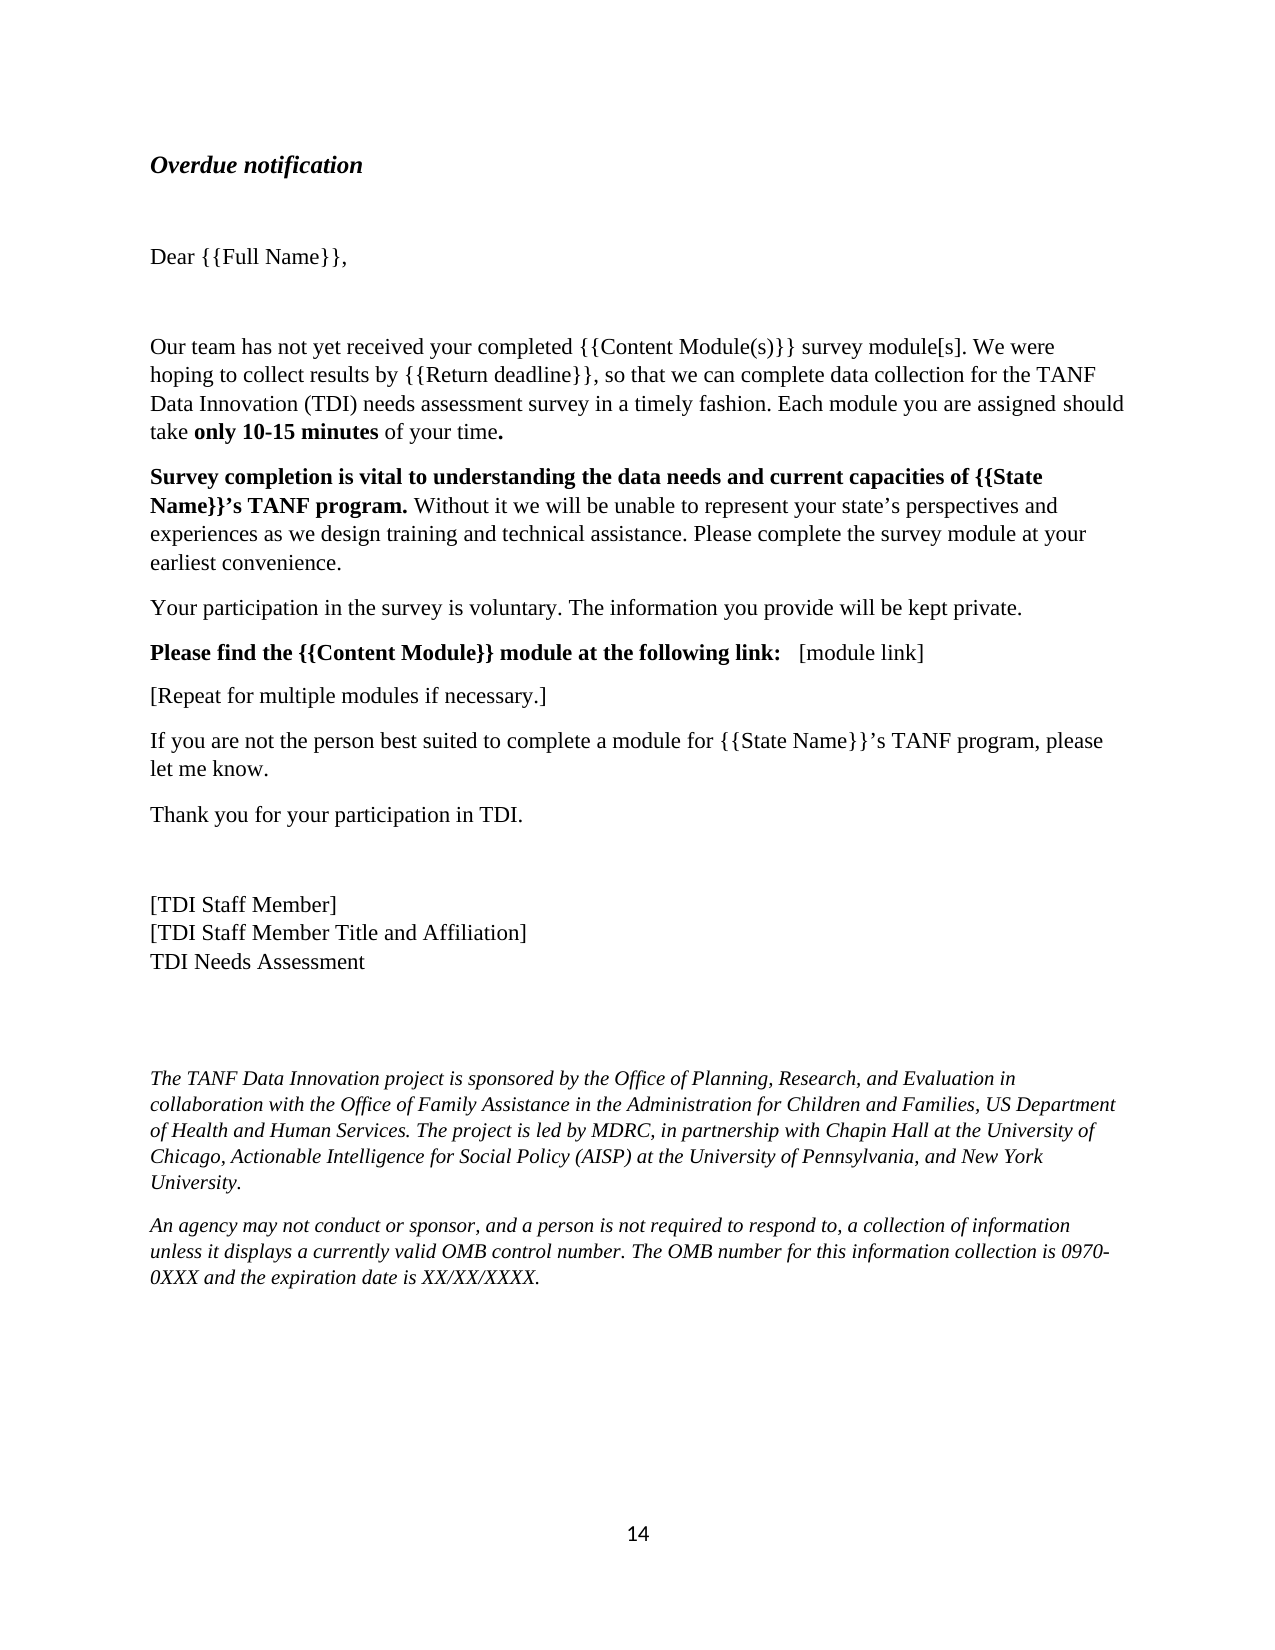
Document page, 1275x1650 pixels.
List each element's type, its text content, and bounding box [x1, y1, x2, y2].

text Dear {{Full Name}}, [150, 243, 1125, 269]
text Please find the {{Content Module}} module at the following link: [module link] [150, 639, 1125, 665]
text An agency may not conduct or sponsor, and a person is not required to respond to, a collection of information unless it displays a currently valid OMB control number. The OMB number for this information collection is 0970-0XXX and the expiration date is XX/XX/XXXX. [150, 1213, 1125, 1289]
text The TANF Data Innovation project is sponsored by the Office of Planning, Research, and Evaluation in collaboration with the Office of Family Assistance in the Administration for Children and Families, US Department of Health and Human Services. The project is led by MDRC, in partnership with Chapin Hall at the University of Chicago, Actionable Intelligence for Social Policy (AISP) at the University of Pennsylvania, and New York University. [150, 1066, 1125, 1194]
text Your participation in the survey is voluntary. The information you provide will be kept private. [150, 594, 1125, 620]
text Our team has not yet received your completed {{Content Module(s)}} survey module[s]. We were hoping to collect results by {{Return deadline}}, so that we can complete data collection for the TANF Data Innovation (TDI) needs assessment survey in a timely fashion. Each module you are assigned should take only 10-15 minutes of your time. [150, 333, 1125, 445]
subtitle Overdue notification [150, 150, 1125, 179]
text [Repeat for multiple modules if necessary.] [150, 682, 1125, 708]
text TDI Needs Assessment [150, 948, 1125, 974]
text [TDI Staff Member] [150, 891, 1125, 917]
text [TDI Staff Member Title and Affiliation] [150, 919, 1125, 946]
text If you are not the person best suited to complete a module for {{State Name}}’s TANF program, please let me know. [150, 727, 1125, 782]
text Thank you for your participation in TDI. [150, 801, 1125, 827]
text Survey completion is vital to understanding the data needs and current capacities of {{State Name}}’s TANF program. Without it we will be unable to represent your state’s perspectives and experiences as we design training and technical assistance. Please complete the survey module at your earliest convenience. [150, 463, 1125, 575]
